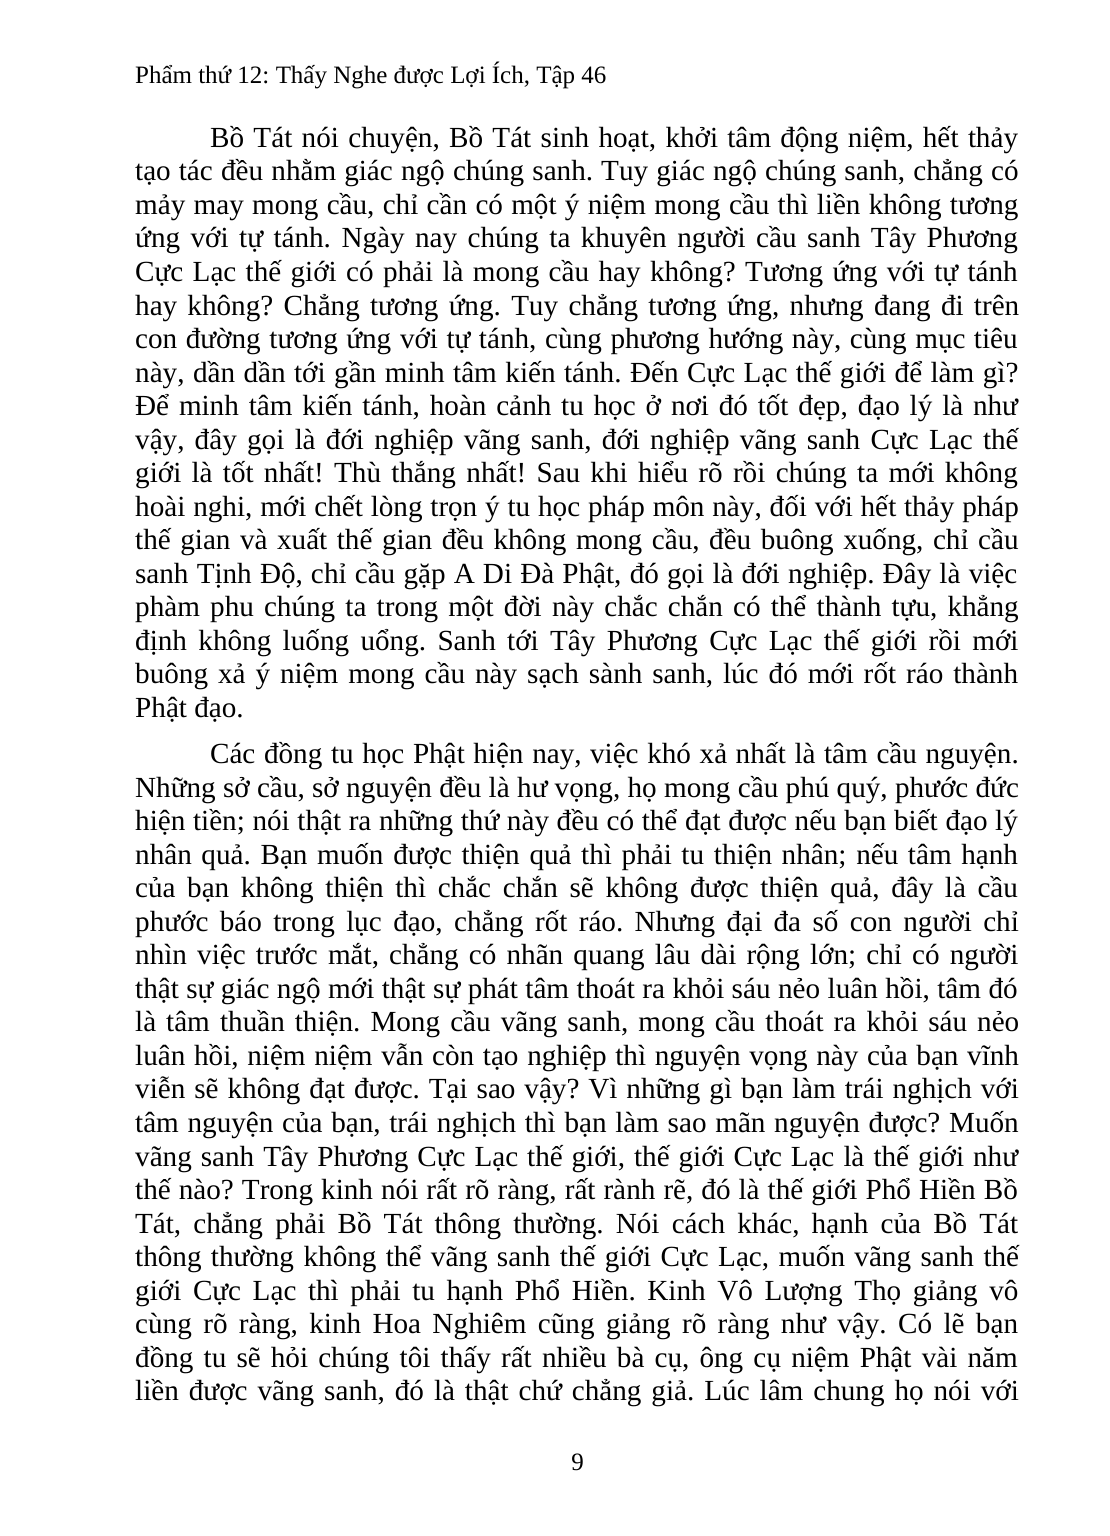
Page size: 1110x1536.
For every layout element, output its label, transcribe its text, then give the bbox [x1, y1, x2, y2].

text Bồ Tát nói chuyện, Bồ Tát sinh hoạt, khởi tâm động niệm, hết thảy tạo tác đều nhằm giác ngộ chúng sanh. Tuy giác ngộ chúng sanh, chẳng có mảy may mong cầu, chỉ cần có một ý niệm mong cầu thì liền không tương ứng với tự tánh. Ngày nay chúng ta khuyên người cầu sanh Tây Phương Cực Lạc thế giới có phải là mong cầu hay không? Tương ứng với tự tánh hay không? Chẳng tương ứng. Tuy chẳng tương ứng, nhưng đang đi trên con đường tương ứng với tự tánh, cùng phương hướng này, cùng mục tiêu này, dần dần tới gần minh tâm kiến tánh. Đến Cực Lạc thế giới để làm gì? Để minh tâm kiến tánh, hoàn cảnh tu học ở nơi đó tốt đẹp, đạo lý là như vậy, đây gọi là đới nghiệp vãng sanh, đới nghiệp vãng sanh Cực Lạc thế giới là tốt nhất! Thù thắng nhất! Sau khi hiểu rõ rồi chúng ta mới không hoài nghi, mới chết lòng trọn ý tu học pháp môn này, đối với hết thảy pháp thế gian và xuất thế gian đều không mong cầu, đều buông xuống, chỉ cầu sanh Tịnh Độ, chỉ cầu gặp A Di Đà Phật, đó gọi là đới nghiệp. Đây là việc phàm phu chúng ta trong một đời này chắc chắn có thể thành tựu, khẳng định không luống uổng. Sanh tới Tây Phương Cực Lạc thế giới rồi mới buông xả ý niệm mong cầu này sạch sành sanh, lúc đó mới rốt ráo thành Phật đạo. [135, 120, 1020, 724]
